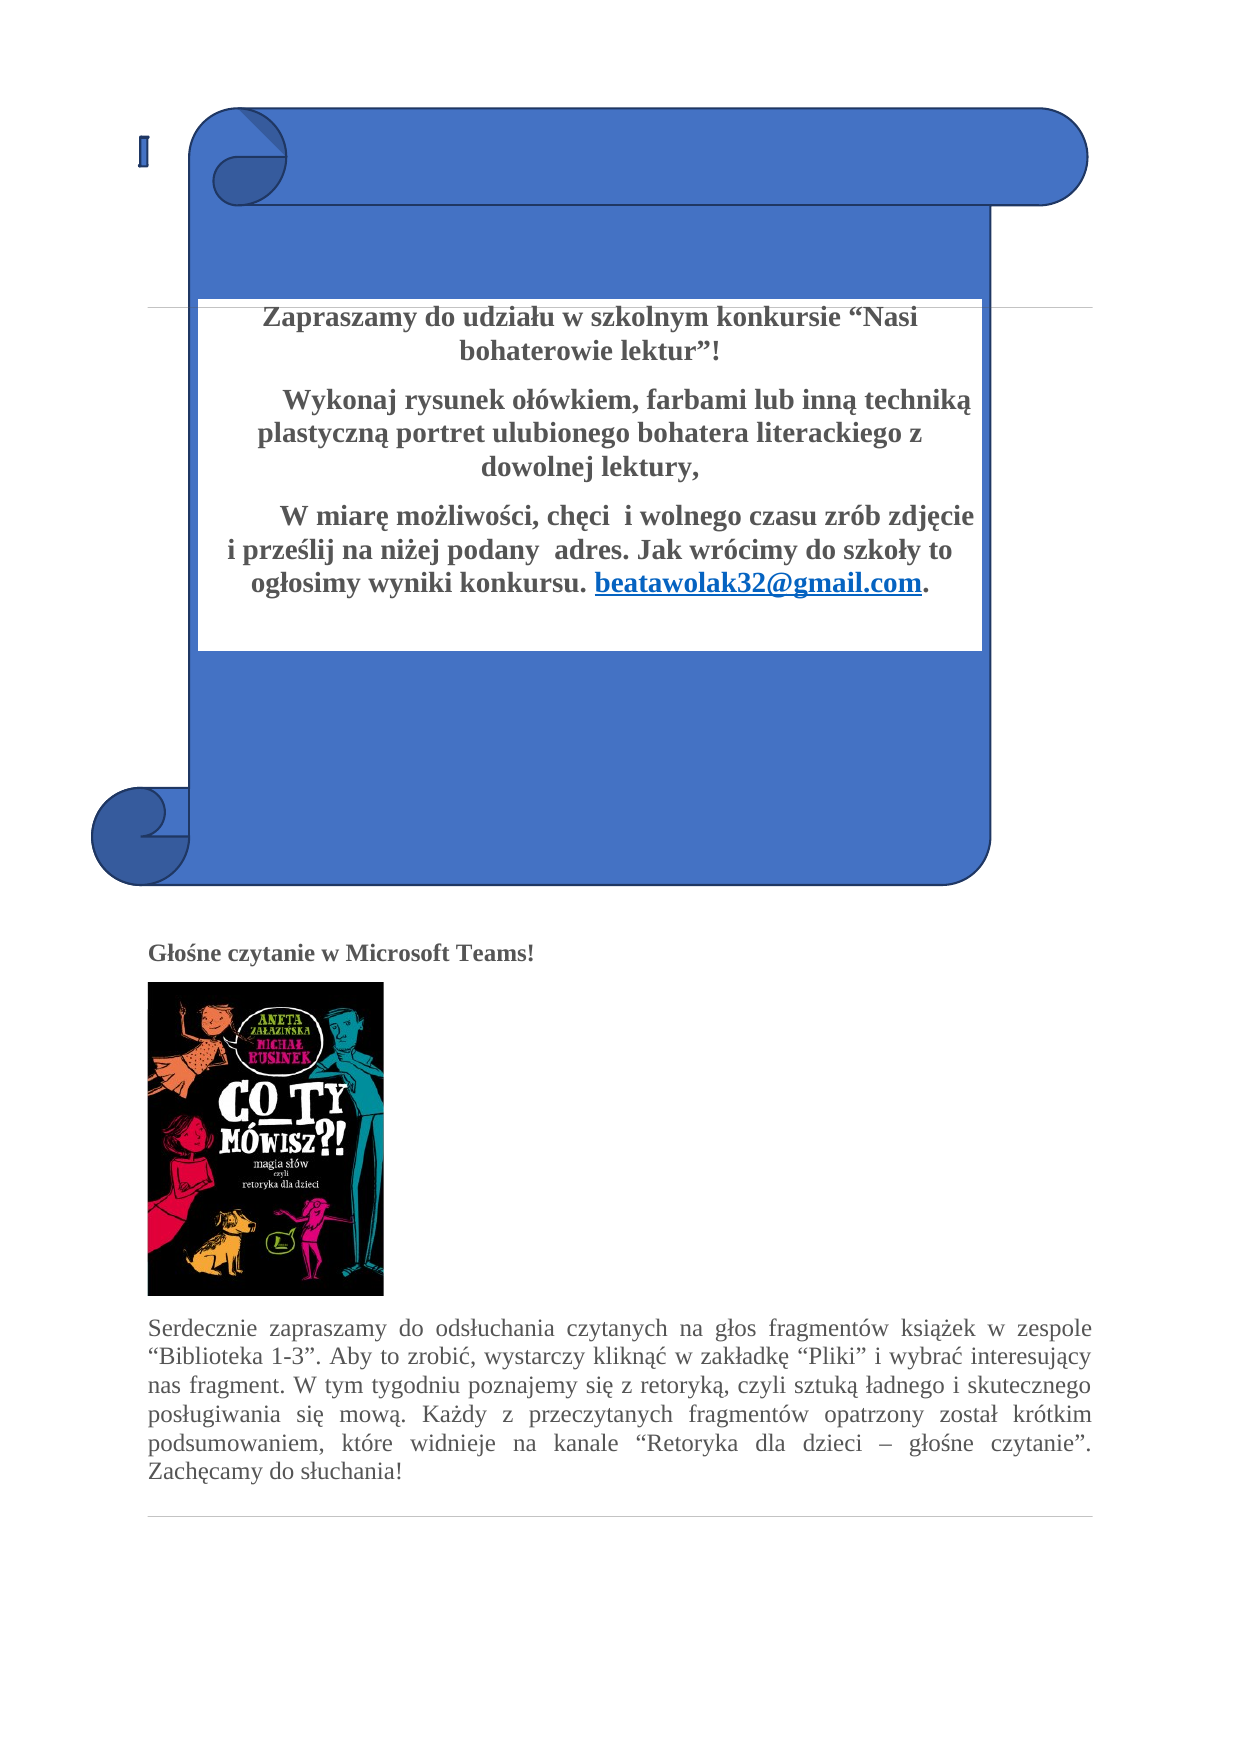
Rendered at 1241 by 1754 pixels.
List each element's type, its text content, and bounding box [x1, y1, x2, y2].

text Głośne czytanie w Microsoft Teams! [148, 938, 1093, 966]
picture [147, 982, 384, 1296]
text Serdecznie zapraszamy do odsłuchania czytanych na głos fragmentów książek w zespole “Biblioteka 1-3”. Aby to zrobić, wystarczy kliknąć w zakładkę “Pliki” i wybrać interesujący nas fragment. W tym tygodniu poznajemy się z retoryką, czyli sztuką ładnego i skutecznego posługiwania się mową. Każdy z przeczytanych fragmentów opatrzony został krótkim podsumowaniem, które widnieje na kanale “Retoryka dla dzieci – głośne czytanie”. Zachęcamy do słuchania! [148, 1313, 1093, 1485]
